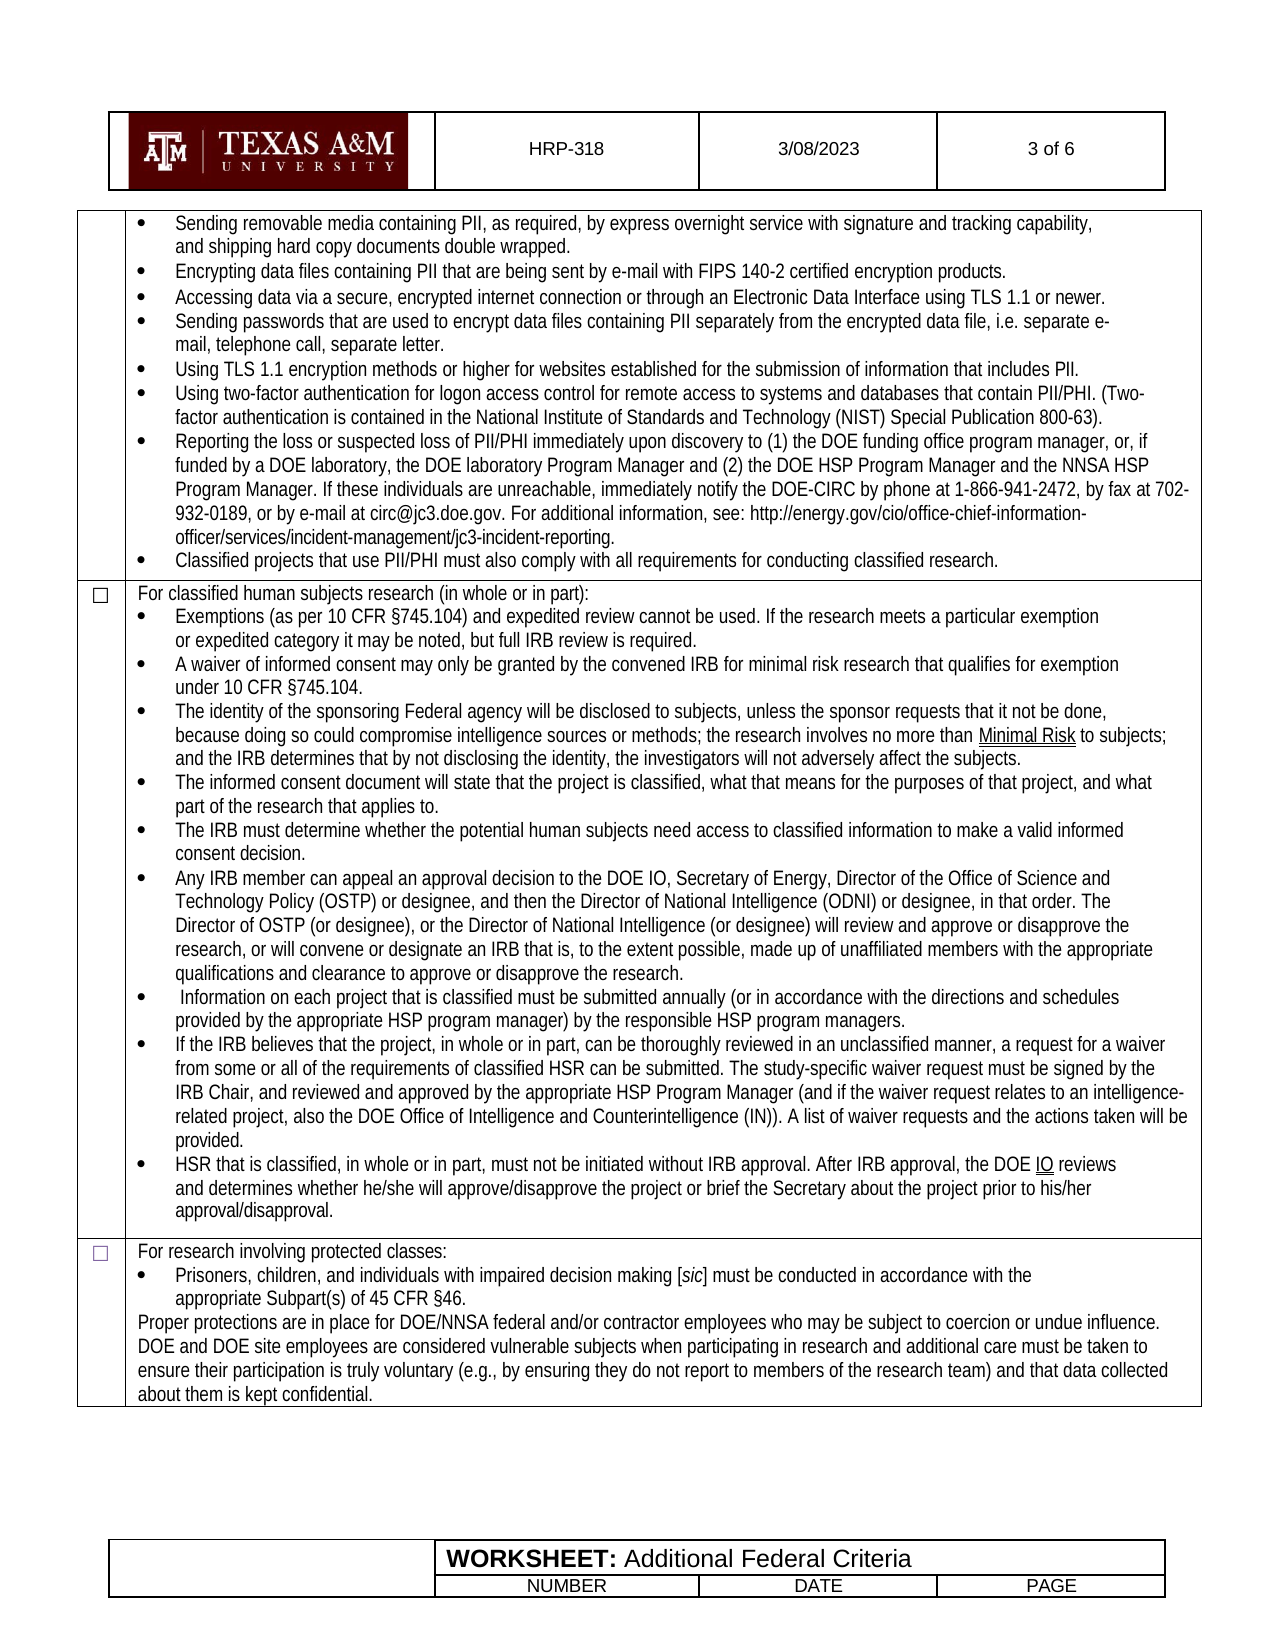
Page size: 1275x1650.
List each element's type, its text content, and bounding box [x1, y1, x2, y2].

table_cell DATE [700, 1576, 936, 1596]
table_cell ☐ [78, 581, 125, 1238]
table_header [110, 1540, 434, 1596]
picture [128, 113, 409, 189]
table_cell 3/08/2023 [700, 113, 936, 189]
table_header WORKSHEET: Additional Federal Criteria [436, 1541, 1164, 1574]
table_cell HRP-318 [436, 113, 698, 189]
table_header Sending removable media containing PII, as required, by express overnight service with signature and tracking capability, and shipping hard copy documents double wrapped. Encrypting data files containing PII that are being sent by e-mail with FIPS 140-2 certified encryption products. Accessing data via a secure, encrypted internet connection or through an Electronic Data Interface using TLS 1.1 or newer. Sending passwords that are used to encrypt data files containing PII separately from the encrypted data file, i.e. separate e-mail, telephone call, separate letter. Using TLS 1.1 encryption methods or higher for websites established for the submission of information that includes PII. Using two-factor authentication for logon access control for remote access to systems and databases that contain PII/PHI. (Two-factor authentication is contained in the National Institute of Standards and Technology (NIST) Special Publication 800-63). Reporting the loss or suspected loss of PII/PHI immediately upon discovery to (1) the DOE funding office program manager, or, if funded by a DOE laboratory, the DOE laboratory Program Manager and (2) the DOE HSP Program Manager and the NNSA HSP Program Manager. If these individuals are unreachable, immediately notify the DOE-CIRC by phone at 1-866-941-2472, by fax at 702- 932-0189, or by e-mail at circ@jc3.doe.gov. For additional information, see: http://energy.gov/cio/office-chief-information- officer/services/incident-management/jc3-incident-reporting. Classified projects that use PII/PHI must also comply with all requirements for conducting classified research. [126, 211, 1201, 580]
table_cell NUMBER [436, 1576, 698, 1596]
table_cell ☐ [78, 1239, 125, 1406]
table_header [78, 211, 125, 580]
table_cell 3 of 6 [938, 113, 1164, 189]
table_cell For classified human subjects research (in whole or in part): Exemptions (as per 10 CFR §745.104) and expedited review cannot be used. If the research meets a particular exemption or expedited category it may be noted, but full IRB review is required. A waiver of informed consent may only be granted by the convened IRB for minimal risk research that qualifies for exemption under 10 CFR §745.104. The identity of the sponsoring Federal agency will be disclosed to subjects, unless the sponsor requests that it not be done, because doing so could compromise intelligence sources or methods; the research involves no more than Minimal Risk to subjects; and the IRB determines that by not disclosing the identity, the investigators will not adversely affect the subjects. The informed consent document will state that the project is classified, what that means for the purposes of that project, and what part of the research that applies to. The IRB must determine whether the potential human subjects need access to classified information to make a valid informed consent decision. Any IRB member can appeal an approval decision to the DOE IO, Secretary of Energy, Director of the Office of Science and Technology Policy (OSTP) or designee, and then the Director of National Intelligence (ODNI) or designee, in that order. The Director of OSTP (or designee), or the Director of National Intelligence (or designee) will review and approve or disapprove the research, or will convene or designate an IRB that is, to the extent possible, made up of unaffiliated members with the appropriate qualifications and clearance to approve or disapprove the research. Information on each project that is classified must be submitted annually (or in accordance with the directions and schedules provided by the appropriate HSP program manager) by the responsible HSP program managers. If the IRB believes that the project, in whole or in part, can be thoroughly reviewed in an unclassified manner, a request for a waiver from some or all of the requirements of classified HSR can be submitted. The study-specific waiver request must be signed by the IRB Chair, and reviewed and approved by the appropriate HSP Program Manager (and if the waiver request relates to an intelligence- related project, also the DOE Office of Intelligence and Counterintelligence (IN)). A list of waiver requests and the actions taken will be provided. HSR that is classified, in whole or in part, must not be initiated without IRB approval. After IRB approval, the DOE IO reviews and determines whether he/she will approve/disapprove the project or brief the Secretary about the project prior to his/her approval/disapproval. [126, 581, 1201, 1238]
table_cell PAGE [938, 1576, 1164, 1596]
table_cell For research involving protected classes: Prisoners, children, and individuals with impaired decision making [sic] must be conducted in accordance with the appropriate Subpart(s) of 45 CFR §46. Proper protections are in place for DOE/NNSA federal and/or contractor employees who may be subject to coercion or undue influence. DOE and DOE site employees are considered vulnerable subjects when participating in research and additional care must be taken to ensure their participation is truly voluntary (e.g., by ensuring they do not report to members of the research team) and that data collected about them is kept confidential. [126, 1239, 1201, 1406]
